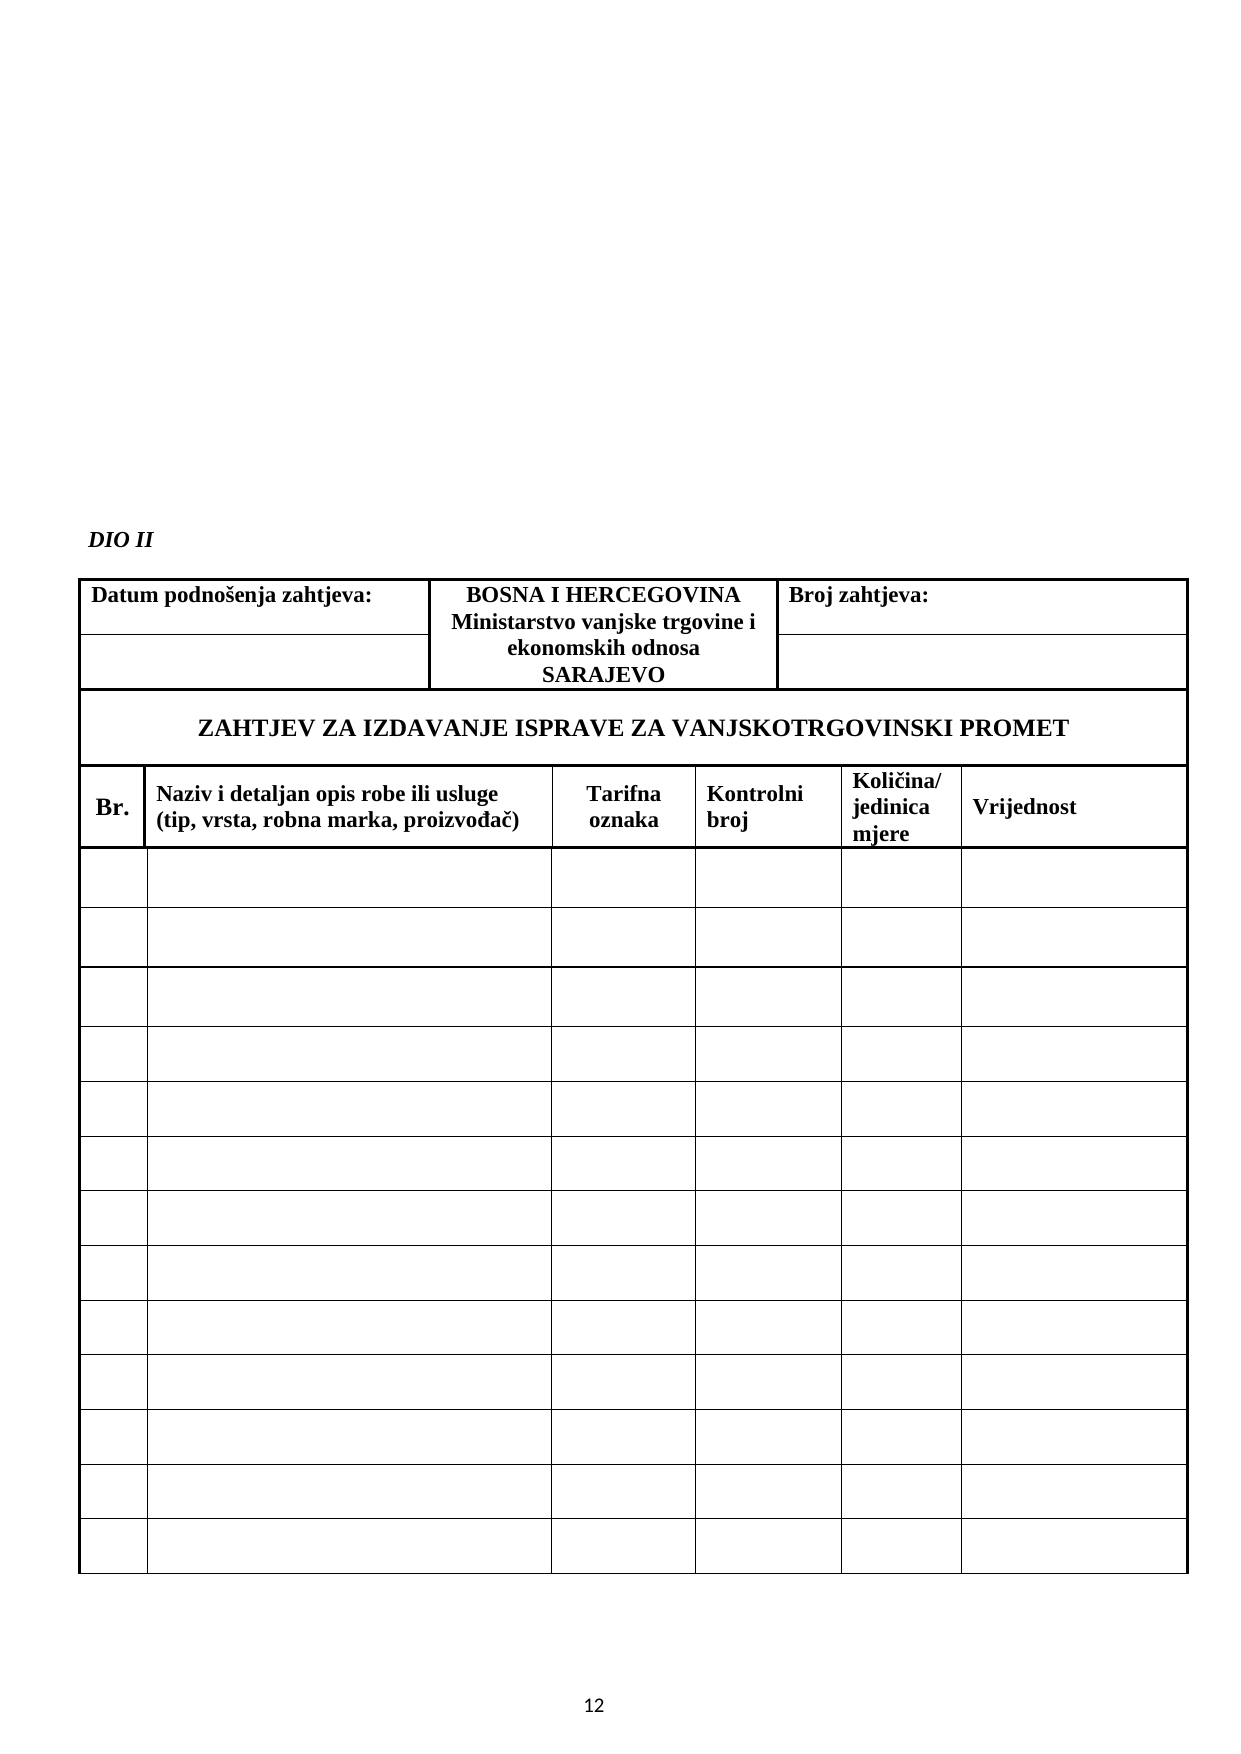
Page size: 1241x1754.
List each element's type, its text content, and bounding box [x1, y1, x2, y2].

table_cell [962, 1137, 1186, 1190]
table_cell [81, 1137, 147, 1190]
table_cell [962, 1246, 1186, 1299]
table_cell [148, 1191, 551, 1245]
table_cell [81, 1410, 147, 1464]
table_cell [842, 1027, 961, 1081]
table_cell [962, 1301, 1186, 1354]
table_cell [552, 1301, 695, 1354]
table_cell [552, 1137, 695, 1190]
table_cell [696, 908, 841, 966]
table_cell [696, 1137, 841, 1190]
table_header Datum podnošenja zahtjeva: [81, 581, 428, 634]
table_cell [962, 1082, 1186, 1136]
table_cell [842, 968, 961, 1026]
table_cell [148, 908, 551, 966]
table_cell [81, 635, 428, 688]
table_cell [842, 1355, 961, 1409]
table_cell [81, 968, 147, 1026]
table_cell [962, 1191, 1186, 1245]
table_cell [842, 849, 961, 907]
table_cell [148, 1465, 551, 1518]
table_cell [696, 1410, 841, 1464]
table_cell [81, 849, 147, 907]
table_cell [552, 1465, 695, 1518]
table_cell [552, 1519, 695, 1573]
table_cell [148, 1355, 551, 1409]
table_cell [81, 1191, 147, 1245]
table_cell Br. [81, 767, 143, 846]
table_cell [842, 1137, 961, 1190]
table_cell [962, 849, 1186, 907]
table_cell [148, 1246, 551, 1299]
table_cell [962, 1027, 1186, 1081]
table_cell [696, 1246, 841, 1299]
table_cell Naziv i detaljan opis robe ili usluge (tip, vrsta, robna marka, proizvođač) [146, 767, 552, 846]
table_cell Vrijednost [962, 767, 1186, 846]
table_cell [81, 908, 147, 966]
table_cell [842, 1465, 961, 1518]
table_cell [148, 849, 551, 907]
table_cell [842, 908, 961, 966]
table_cell [81, 1465, 147, 1518]
table_cell [842, 1082, 961, 1136]
table_cell ZAHTJEV ZA IZDAVANJE ISPRAVE ZA VANJSKOTRGOVINSKI PROMET [81, 691, 1186, 764]
table_cell [696, 1191, 841, 1245]
table_cell [552, 1191, 695, 1245]
table_cell [81, 1246, 147, 1299]
table_cell [696, 1355, 841, 1409]
table_cell [148, 1410, 551, 1464]
table_cell [552, 1027, 695, 1081]
table_cell [962, 968, 1186, 1026]
table_cell [552, 1246, 695, 1299]
table_cell [81, 1355, 147, 1409]
table_cell [962, 1519, 1186, 1573]
table_cell [552, 1355, 695, 1409]
table_cell [148, 1082, 551, 1136]
table_cell [81, 1519, 147, 1573]
table_cell [81, 1082, 147, 1136]
table_cell [696, 968, 841, 1026]
table_cell [552, 968, 695, 1026]
table_cell [842, 1246, 961, 1299]
table_cell [148, 1519, 551, 1573]
table_cell [962, 1410, 1186, 1464]
table_cell [962, 908, 1186, 966]
table_cell [81, 1301, 147, 1354]
table_cell [842, 1301, 961, 1354]
table_cell [962, 1355, 1186, 1409]
text DIO II [65, 526, 1122, 553]
table_cell [148, 968, 551, 1026]
table_cell [148, 1301, 551, 1354]
table_cell [148, 1137, 551, 1190]
table_cell [842, 1191, 961, 1245]
table_header Broj zahtjeva: [779, 581, 1186, 634]
table_cell [696, 1301, 841, 1354]
table_cell Količina/ jedinica mjere [842, 767, 961, 846]
table_cell [696, 1465, 841, 1518]
table_cell [696, 1027, 841, 1081]
table_cell Kontrolni broj [696, 767, 841, 846]
table_cell [696, 1519, 841, 1573]
table_cell [962, 1465, 1186, 1518]
table_header BOSNA I HERCEGOVINA Ministarstvo vanjske trgovine i ekonomskih odnosa SARAJEVO [431, 581, 776, 688]
table_cell [842, 1410, 961, 1464]
table_cell [696, 1082, 841, 1136]
table_cell [552, 1410, 695, 1464]
table_cell [552, 908, 695, 966]
table_cell [696, 849, 841, 907]
table_cell [148, 1027, 551, 1081]
table_cell [842, 1519, 961, 1573]
table_cell Tarifna oznaka [553, 767, 695, 846]
table_cell [779, 635, 1186, 688]
table_cell [552, 1082, 695, 1136]
table_cell [552, 849, 695, 907]
table_cell [81, 1027, 147, 1081]
